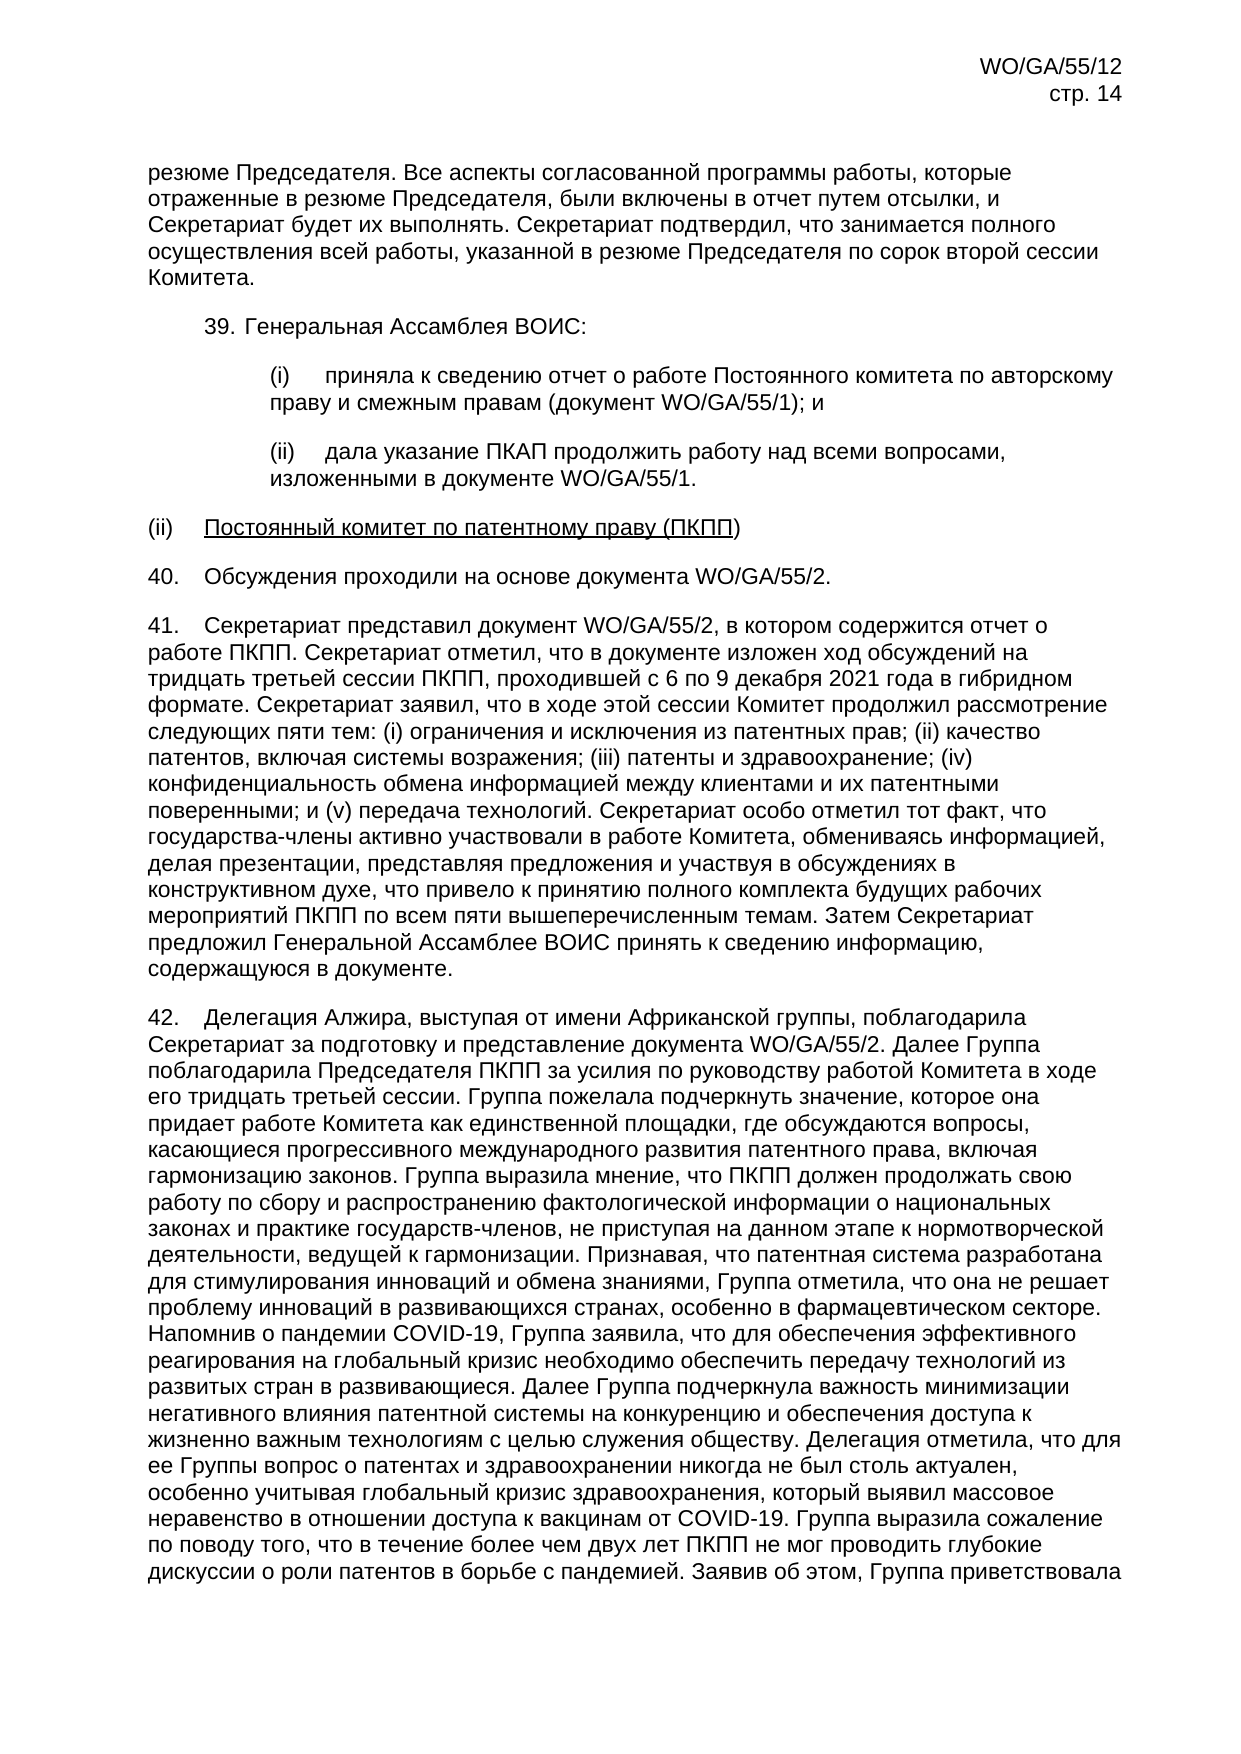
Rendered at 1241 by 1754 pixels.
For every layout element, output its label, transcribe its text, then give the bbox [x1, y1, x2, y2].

list (ii) Постоянный комитет по патентному праву (ПКПП) [148, 514, 1122, 540]
text Секретариат представил документ WO/GA/55/2, в котором содержится отчет о работе ПКПП. Секретариат отметил, что в документе изложен ход обсуждений на тридцать третьей сессии ПКПП, проходившей с 6 по 9 декабря 2021 года в гибридном формате. Секретариат заявил, что в ходе этой сессии Комитет продолжил рассмотрение следующих пяти тем: (i) ограничения и исключения из патентных прав; (ii) качество патентов, включая системы возражения; (iii) патенты и здравоохранение; (iv) конфиденциальность обмена информацией между клиентами и их патентными поверенными; и (v) передача технологий. Секретариат особо отметил тот факт, что государства-члены активно участвовали в работе Комитета, обмениваясь информацией, делая презентации, представляя предложения и участвуя в обсуждениях в конструктивном духе, что привело к принятию полного комплекта будущих рабочих мероприятий ПКПП по всем пяти вышеперечисленным темам. Затем Секретариат предложил Генеральной Ассамблее ВОИС принять к сведению информацию, содержащуюся в документе. [148, 612, 1122, 981]
text Обсуждения проходили на основе документа WO/GA/55/2. [148, 563, 1122, 589]
text Генеральная Ассамблея ВОИС: [204, 313, 1122, 339]
list (i) приняла к сведению отчет о работе Постоянного комитета по авторскому праву и смежным правам (документ WO/GA/55/1); и [269, 362, 1122, 415]
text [148, 158, 1122, 290]
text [148, 1004, 1122, 1584]
list (ii) дала указание ПКАП продолжить работу над всеми вопросами, изложенными в документе WO/GA/55/1. [269, 438, 1122, 491]
